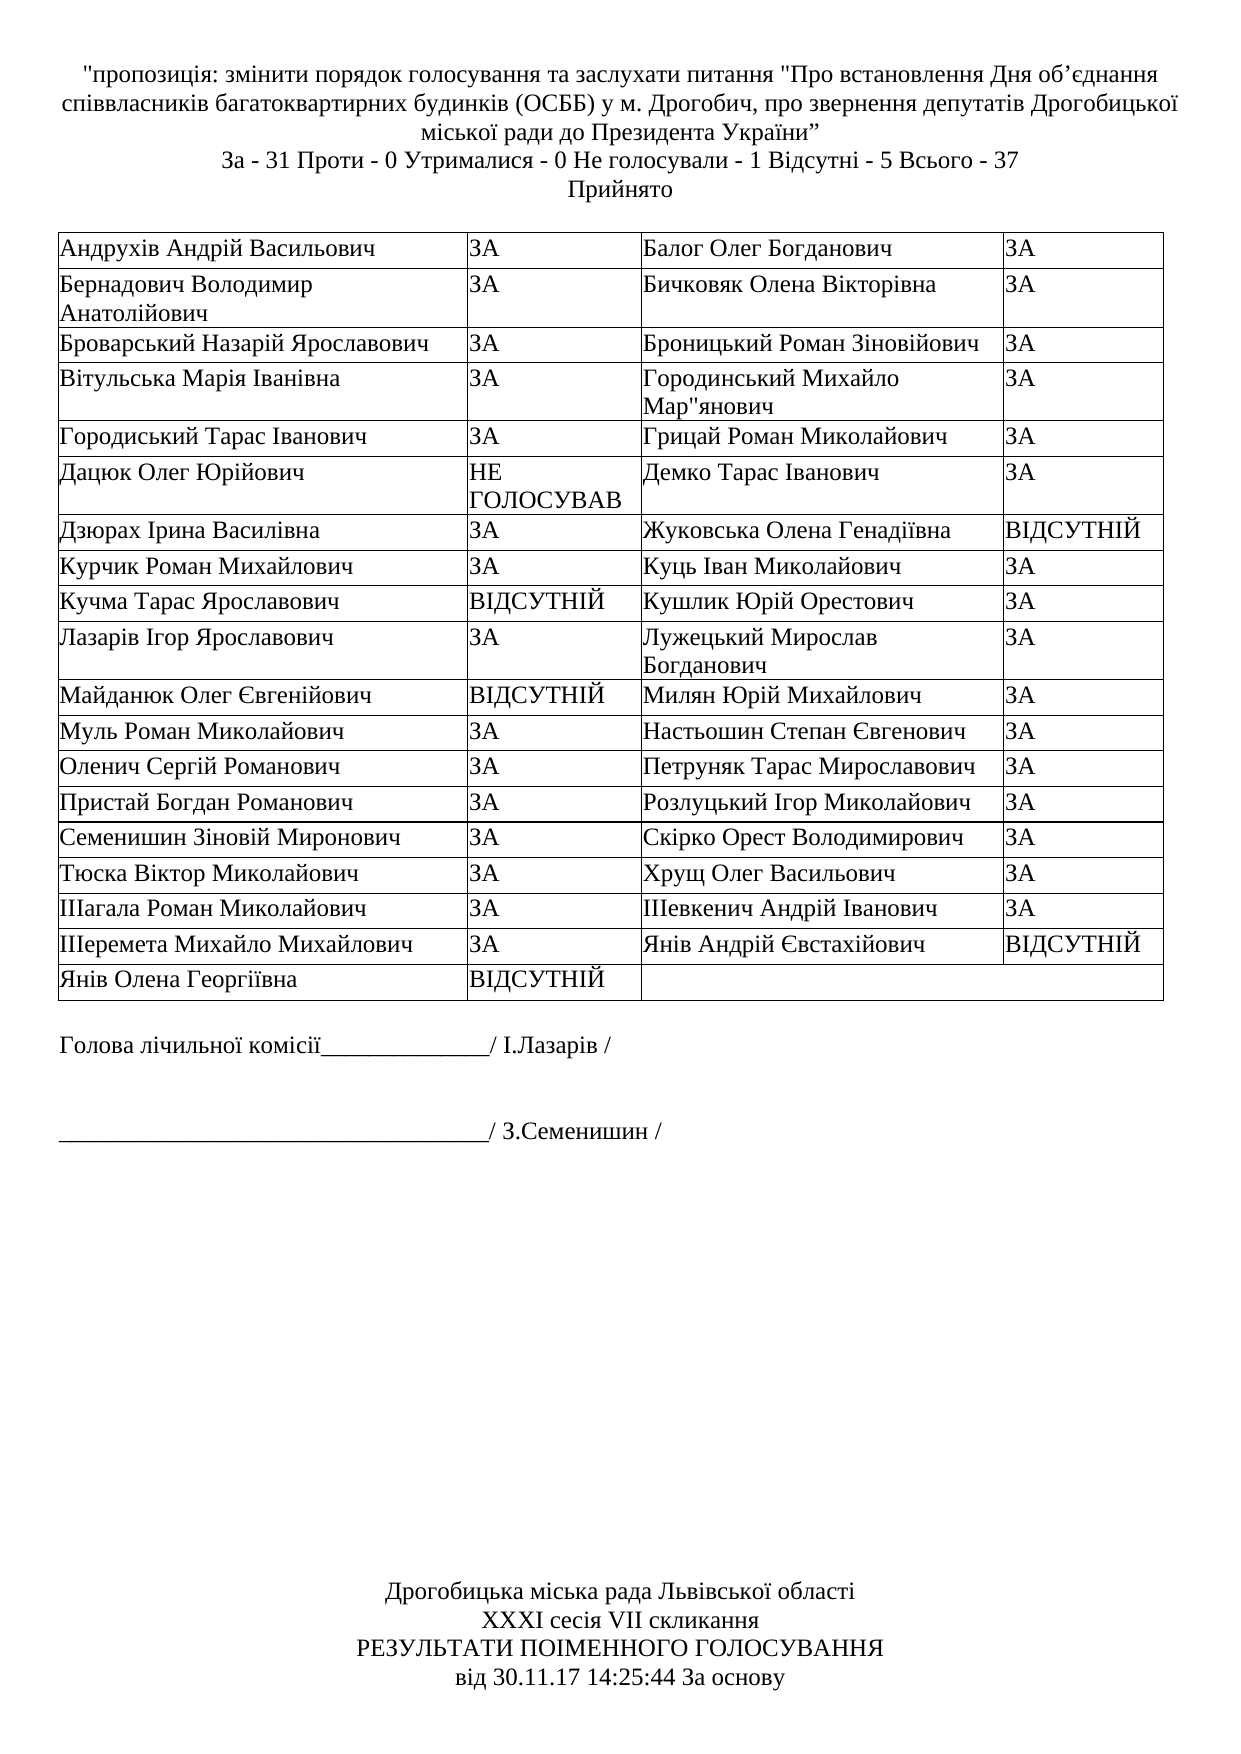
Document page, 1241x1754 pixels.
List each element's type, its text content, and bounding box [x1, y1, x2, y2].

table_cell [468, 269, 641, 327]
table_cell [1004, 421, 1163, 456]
text Дрогобицька міська рада Львівської області [59, 1576, 1181, 1605]
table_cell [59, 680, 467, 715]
text "пропозиція: змінити порядок голосування та заслухати питання "Про встановлення Дня об’єднання співвласників багатоквартирних будинків (ОСББ) у м. Дрогобич, про звернення депутатів Дрогобицької міської ради до Президента України” [59, 59, 1181, 145]
text Прийнято [59, 174, 1181, 203]
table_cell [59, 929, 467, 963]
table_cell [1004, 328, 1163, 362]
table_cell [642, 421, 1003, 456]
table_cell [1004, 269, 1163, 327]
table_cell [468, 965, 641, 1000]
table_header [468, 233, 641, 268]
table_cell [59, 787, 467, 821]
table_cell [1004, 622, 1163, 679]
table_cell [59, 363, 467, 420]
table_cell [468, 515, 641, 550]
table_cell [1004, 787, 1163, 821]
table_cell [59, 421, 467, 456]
text Голова лічильної комісії / І.Лазарів / [59, 1030, 1181, 1058]
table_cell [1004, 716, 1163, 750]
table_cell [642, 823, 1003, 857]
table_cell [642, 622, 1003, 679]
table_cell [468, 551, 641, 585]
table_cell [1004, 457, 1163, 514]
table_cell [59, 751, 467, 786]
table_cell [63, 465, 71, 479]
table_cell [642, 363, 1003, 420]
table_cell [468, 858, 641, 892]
text від 30.11.17 14:25:44 За основу [59, 1662, 1181, 1691]
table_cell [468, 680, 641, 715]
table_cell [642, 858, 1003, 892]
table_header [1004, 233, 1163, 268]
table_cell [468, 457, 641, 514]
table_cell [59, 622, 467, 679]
text / З.Семенишин / [59, 1116, 1181, 1145]
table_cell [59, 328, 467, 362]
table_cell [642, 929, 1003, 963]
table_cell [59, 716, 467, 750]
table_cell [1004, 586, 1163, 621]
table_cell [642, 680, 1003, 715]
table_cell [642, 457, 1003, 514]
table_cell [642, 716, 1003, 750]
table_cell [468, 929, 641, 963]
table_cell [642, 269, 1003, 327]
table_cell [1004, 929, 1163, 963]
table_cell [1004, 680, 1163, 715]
text За - 31 Проти - 0 Утрималися - 0 Не голосували - 1 Відсутні - 5 Всього - 37 [59, 145, 1181, 174]
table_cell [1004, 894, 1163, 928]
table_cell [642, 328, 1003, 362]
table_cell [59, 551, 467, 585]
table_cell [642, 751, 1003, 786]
text XXXI сесія VII скликання [59, 1605, 1181, 1633]
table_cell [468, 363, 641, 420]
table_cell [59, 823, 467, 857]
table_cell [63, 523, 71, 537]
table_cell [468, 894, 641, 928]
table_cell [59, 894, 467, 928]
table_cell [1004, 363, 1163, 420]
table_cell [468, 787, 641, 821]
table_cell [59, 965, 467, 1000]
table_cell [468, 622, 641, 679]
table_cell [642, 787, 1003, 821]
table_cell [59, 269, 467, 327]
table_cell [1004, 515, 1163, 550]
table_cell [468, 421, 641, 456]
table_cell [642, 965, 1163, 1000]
text РЕЗУЛЬТАТИ ПОІМЕННОГО ГОЛОСУВАННЯ [59, 1633, 1181, 1662]
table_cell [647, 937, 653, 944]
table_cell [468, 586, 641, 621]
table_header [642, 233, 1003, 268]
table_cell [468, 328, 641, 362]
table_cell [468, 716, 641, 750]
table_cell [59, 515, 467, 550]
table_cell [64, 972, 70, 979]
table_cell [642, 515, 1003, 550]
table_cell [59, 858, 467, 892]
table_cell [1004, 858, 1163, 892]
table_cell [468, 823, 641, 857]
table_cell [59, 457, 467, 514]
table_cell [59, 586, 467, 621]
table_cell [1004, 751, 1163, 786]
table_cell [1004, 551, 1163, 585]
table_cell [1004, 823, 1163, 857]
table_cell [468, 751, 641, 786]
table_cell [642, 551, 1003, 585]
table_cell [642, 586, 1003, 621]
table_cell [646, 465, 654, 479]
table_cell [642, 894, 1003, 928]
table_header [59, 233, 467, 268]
